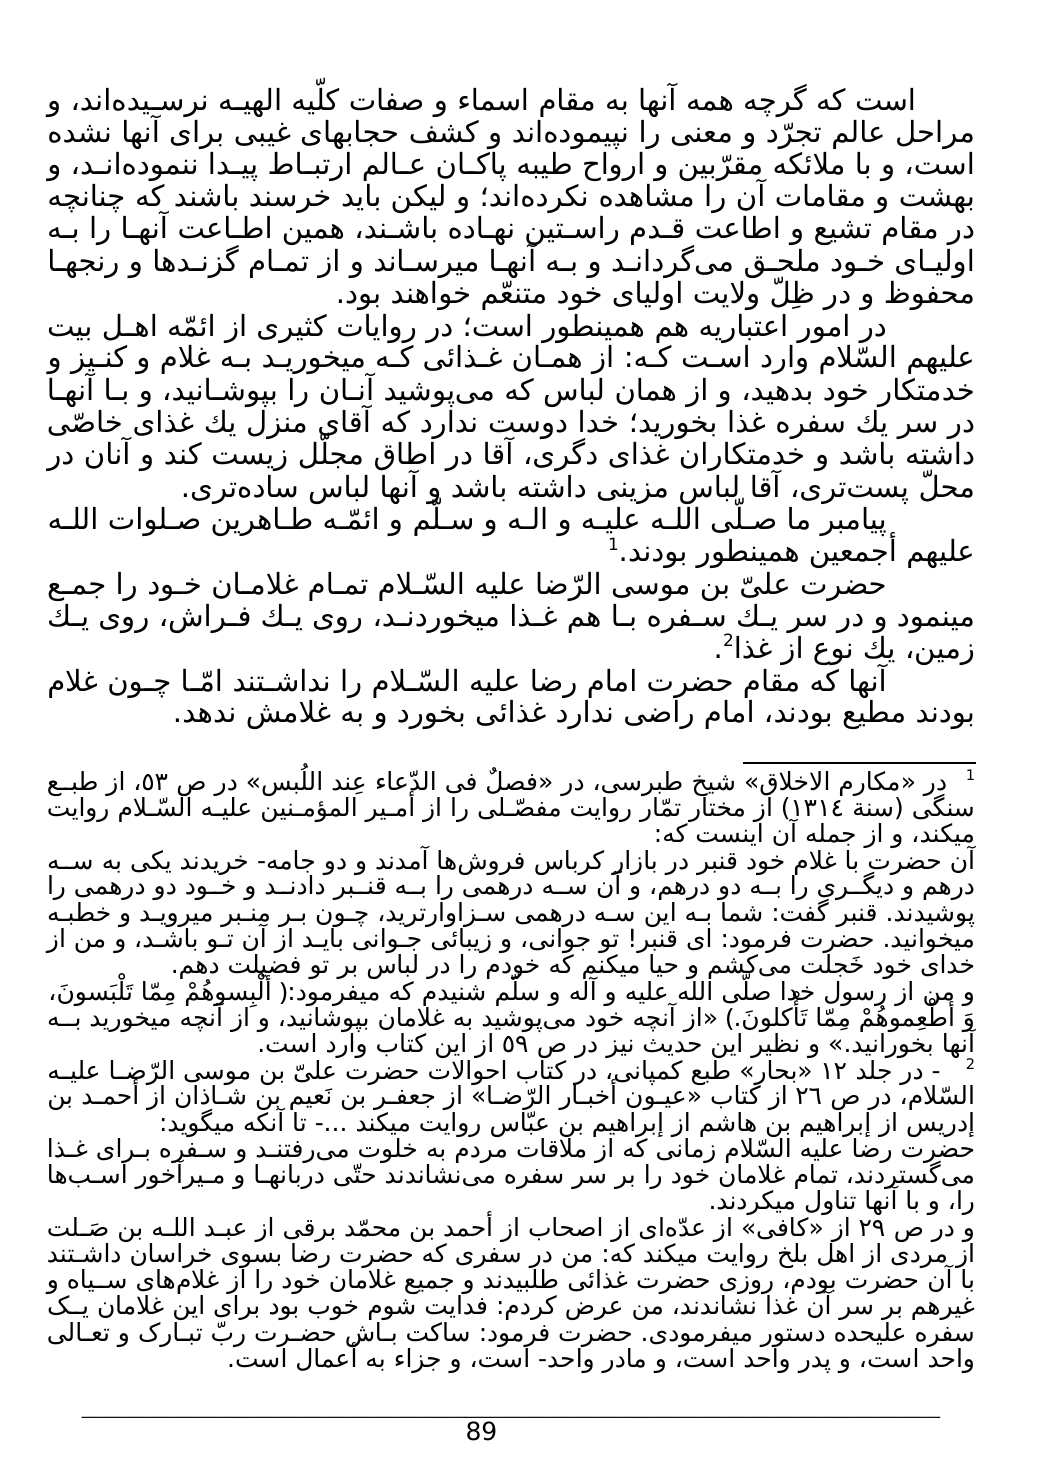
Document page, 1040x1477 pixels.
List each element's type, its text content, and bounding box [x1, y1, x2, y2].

text در امور اعتباریه هم همینطور است؛ در روایات كثیرى از ائمّه اهل بیت علیهم السّلام وارد است كه: از همان غذائى كه میخورید به غلام و كنیز و خدمتكار خود بدهید، و از همان لباس كه مى‌پوشید آنان را بپوشانید، و با آنها در سر یك سفره غذا بخورید؛ خدا دوست ندارد كه آقاى منزل یك غذاى خاصّى داشته باشد و خدمتكاران غذاى دگرى، آقا در اطاق مجلّل زیست كند و آنان در محلّ پست‌ترى، آقا لباس مزینى داشته باشد و آنها لباس ساده‌ترى. [47, 310, 975, 504]
text است كه گرچه همه آنها به مقام اسماء و صفات كلّیه الهیه نرسیده‌اند، و مراحل عالم تجرّد و معنى را نپیموده‌اند و كشف حجابهاى غیبى براى آنها نشده است، و با ملائكه مقرّبین و ارواح طیبه پاكان عالم ارتباط پیدا ننموده‌اند، و بهشت و مقامات آن را مشاهده نكرده‌اند؛ و لیكن باید خرسند باشند كه چنانچه در مقام تشیع و اطاعت قدم راستین نهاده باشند، همین اطاعت آنها را به اولیاى خود ملحق مى‌گرداند و به آنها میرساند و از تمام گزندها و رنجها محفوظ و در ظِلّ ولایت اولیاى خود متنعّم خواهند بود. [47, 84, 975, 310]
text پیامبر ما صلّى الله علیه و اله و سلّم و ائمّه طاهرین صلوات الله علیهم أجمعین همینطور بودند. [47, 504, 975, 568]
text آنها كه مقام حضرت امام رضا علیه السّلام را نداشتند امّا چون غلام بودند مطیع بودند، امام راضى ندارد غذائى بخورد و به غلامش ندهد. [47, 665, 975, 730]
text حضرت علىّ بن موسى الرّضا علیه السّلام تمام غلامان خود را جمع مینمود و در سر یك سفره با هم غذا میخوردند، روى یك فراش، روى یك زمین، یك نوع از غذا. [47, 568, 975, 665]
